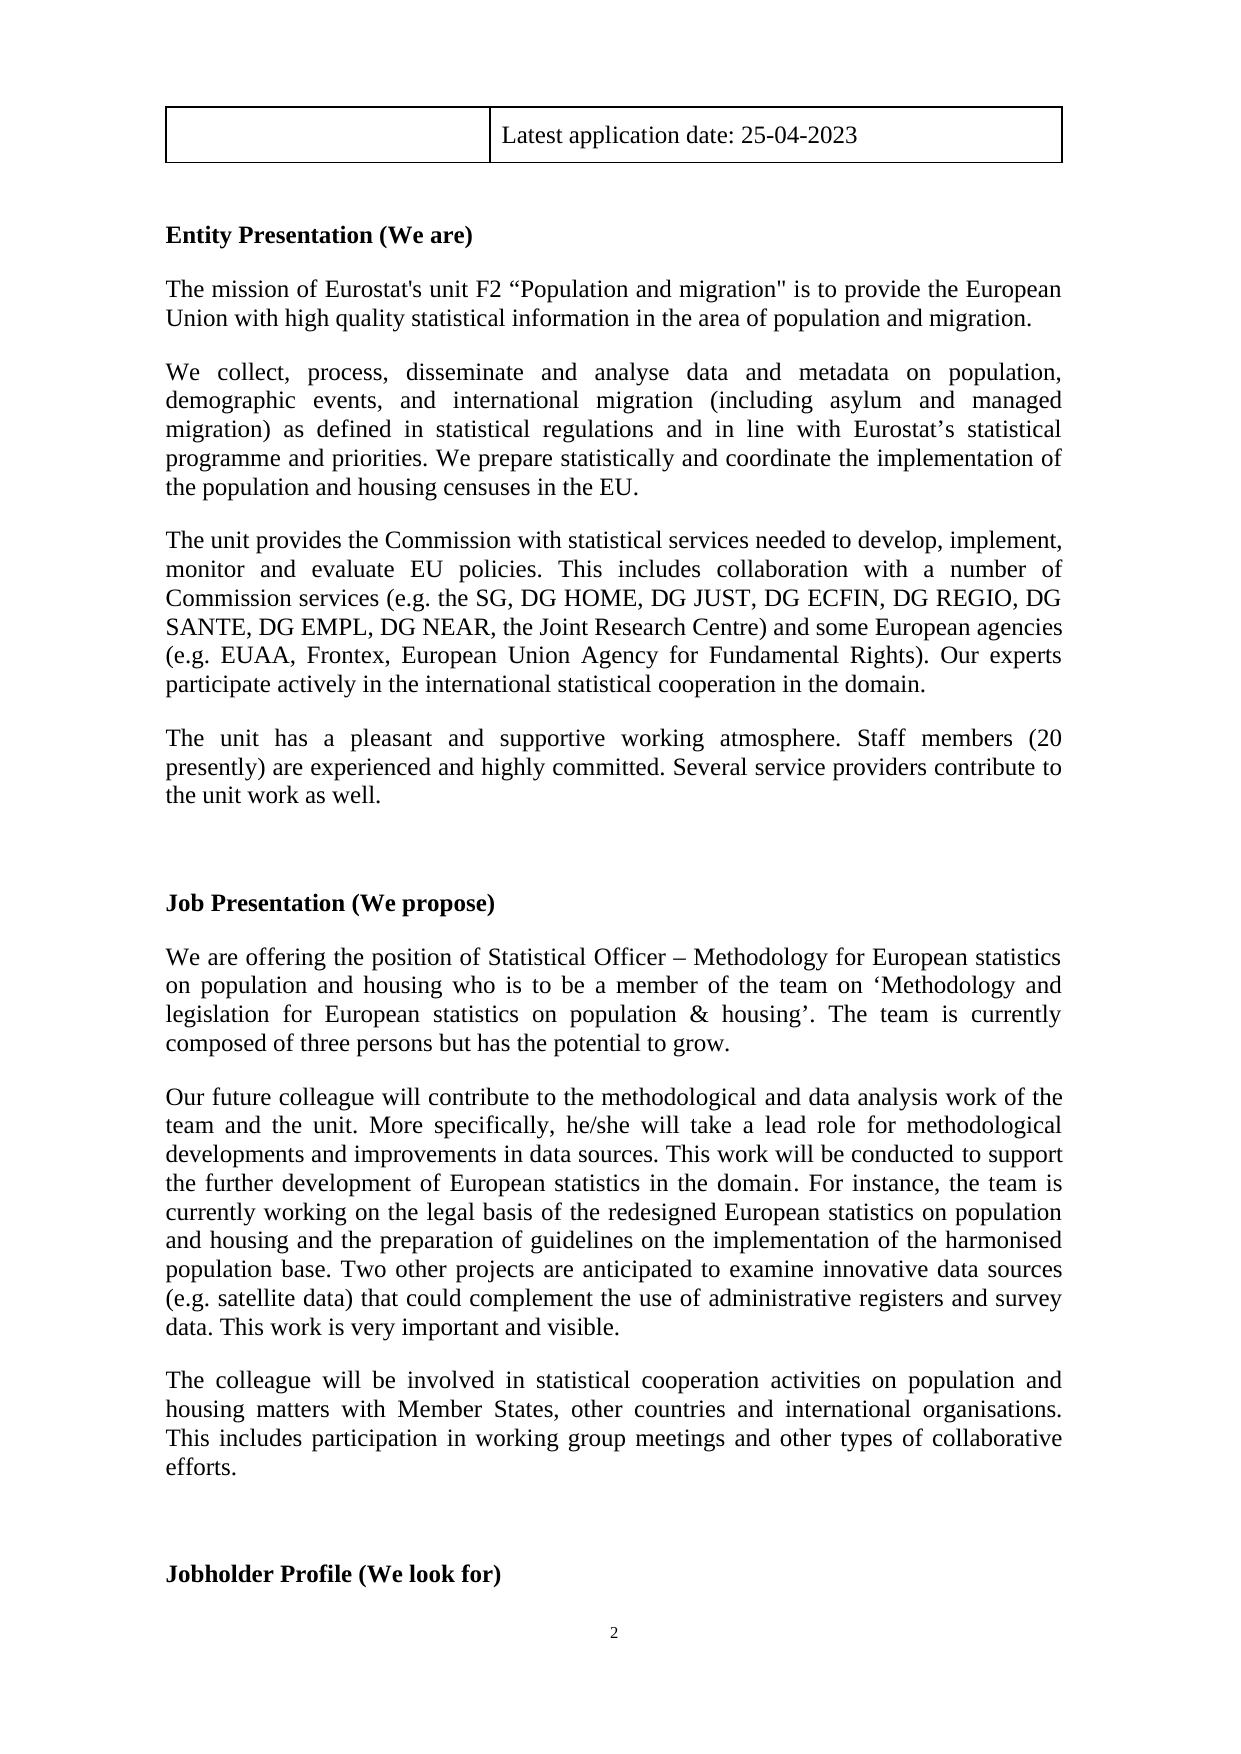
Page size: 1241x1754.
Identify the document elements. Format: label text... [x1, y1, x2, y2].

list Jobholder Profile (We look for) [165, 1559, 1063, 1588]
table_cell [491, 108, 1061, 162]
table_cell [167, 108, 489, 162]
list Job Presentation (We propose) [165, 888, 1063, 917]
list Entity Presentation (We are) [165, 221, 1063, 249]
